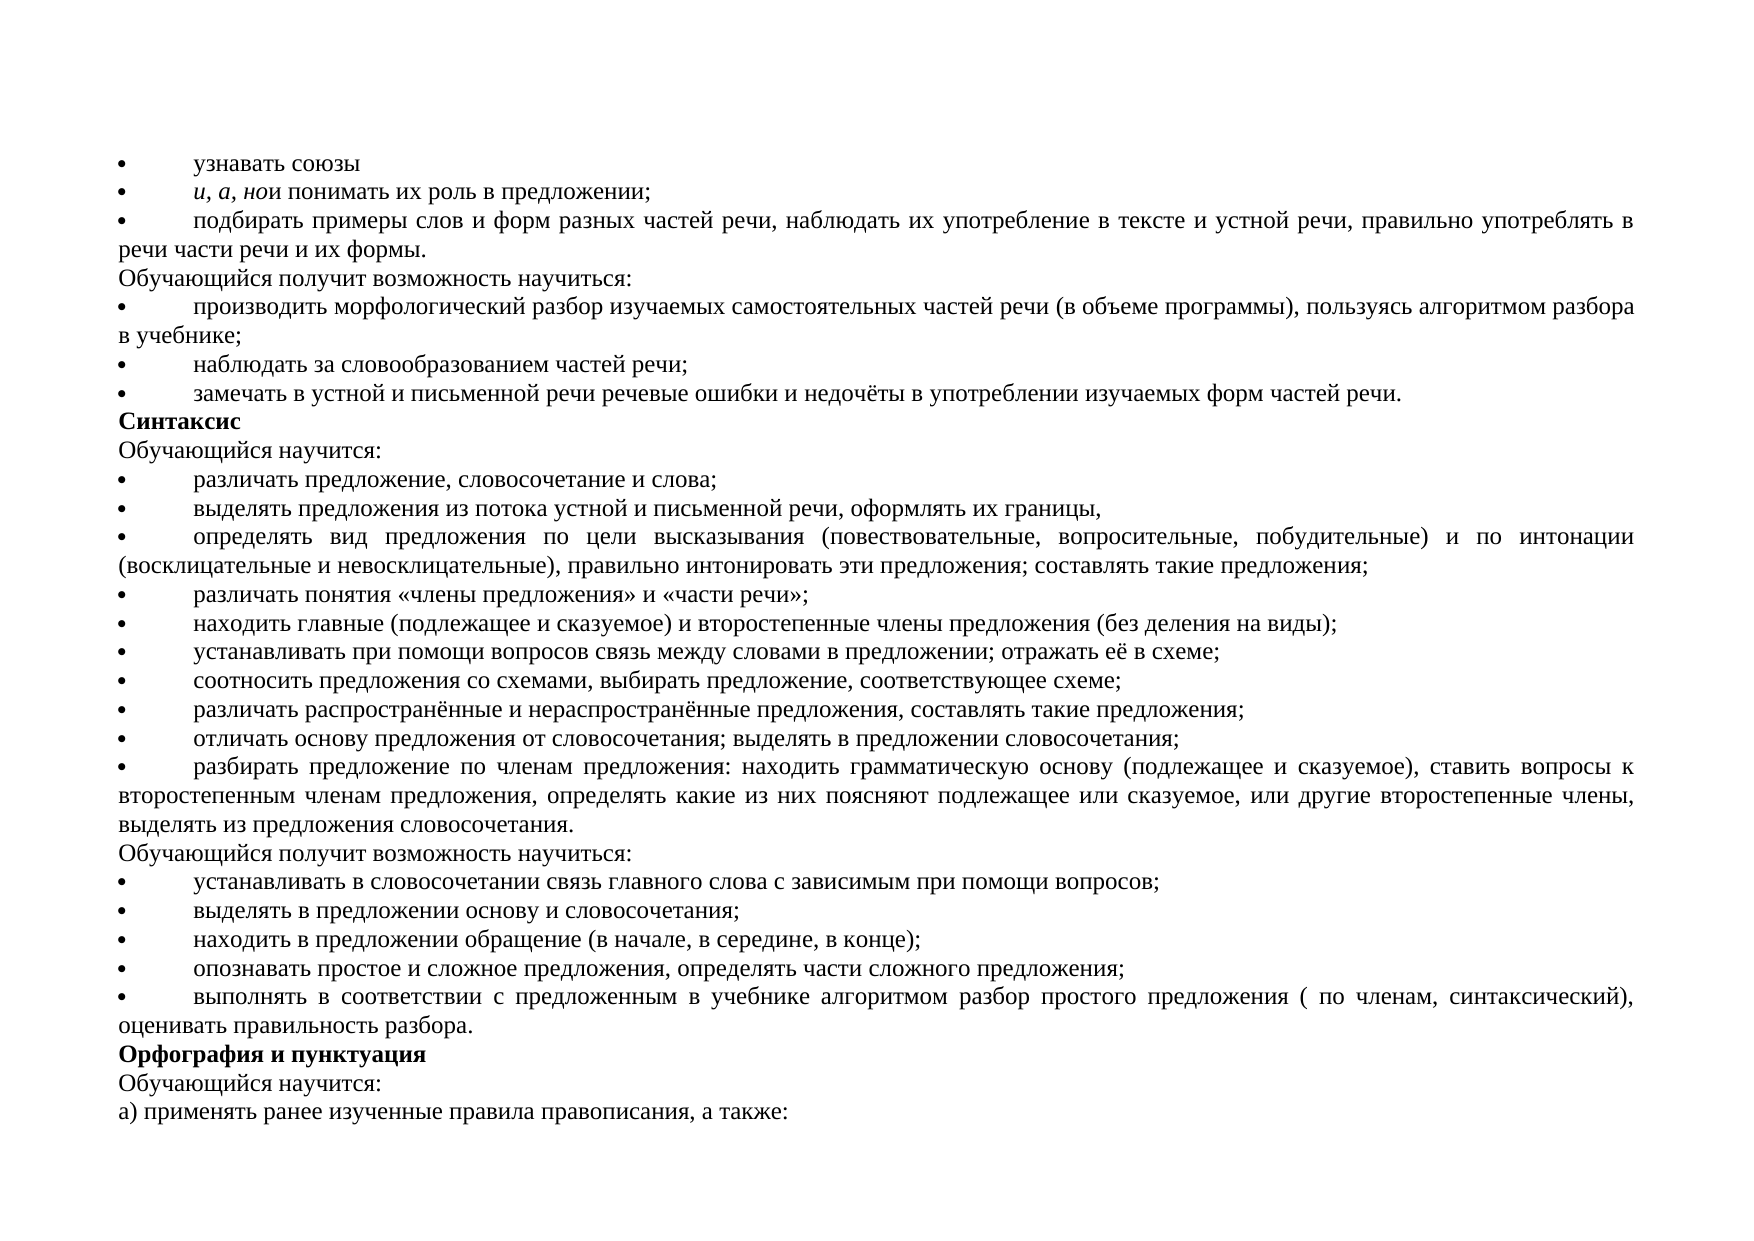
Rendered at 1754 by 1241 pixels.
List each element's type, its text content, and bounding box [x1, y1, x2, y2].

list Орфография и пунктуация [118, 1039, 1636, 1068]
list различать понятия «члены предложения» и «части речи»; [118, 579, 1636, 608]
list находить в предложении обращение (в начале, в середине, в конце); [118, 924, 1636, 953]
list Синтаксис [118, 406, 1636, 435]
list отличать основу предложения от словосочетания; выделять в предложении словосочетания; [118, 723, 1636, 751]
list замечать в устной и письменной речи речевые ошибки и недочёты в употреблении изучаемых форм частей речи. [118, 378, 1636, 406]
list Обучающийся получит возможность научиться: [118, 263, 1636, 291]
list производить морфологический разбор изучаемых самостоятельных частей речи (в объеме программы), пользуясь алгоритмом разбора в учебнике; [118, 291, 1636, 349]
list выполнять в соответствии с предложенным в учебнике алгоритмом разбор простого предложения ( по членам, синтаксический), оценивать правильность разбора. [118, 981, 1636, 1039]
list выделять предложения из потока устной и письменной речи, оформлять их границы, [118, 493, 1636, 521]
list узнавать союзы [118, 148, 1636, 176]
list определять вид предложения по цели высказывания (повествовательные, вопросительные, побудительные) и по интонации (восклицательные и невосклицательные), правильно интонировать эти предложения; составлять такие предложения; [118, 521, 1636, 579]
list Обучающийся научится: [118, 1068, 1636, 1096]
list а) применять ранее изученные правила правописания, а также: [118, 1096, 1636, 1125]
list Обучающийся получит возможность научиться: [118, 838, 1636, 866]
list и, а, нои понимать их роль в предложении; [118, 176, 1636, 205]
list Обучающийся научится: [118, 435, 1636, 464]
list различать предложение, словосочетание и слова; [118, 464, 1636, 493]
list подбирать примеры слов и форм разных частей речи, наблюдать их употребление в тексте и устной речи, правильно употреблять в речи части речи и их формы. [118, 205, 1636, 263]
list устанавливать при помощи вопросов связь между словами в предложении; отражать её в схеме; [118, 636, 1636, 665]
list соотносить предложения со схемами, выбирать предложение, соответствующее схеме; [118, 665, 1636, 694]
list различать распространённые и нераспространённые предложения, составлять такие предложения; [118, 694, 1636, 723]
list выделять в предложении основу и словосочетания; [118, 895, 1636, 924]
list наблюдать за словообразованием частей речи; [118, 349, 1636, 378]
list находить главные (подлежащее и сказуемое) и второстепенные члены предложения (без деления на виды); [118, 608, 1636, 636]
list опознавать простое и сложное предложения, определять части сложного предложения; [118, 953, 1636, 981]
list разбирать предложение по членам предложения: находить грамматическую основу (подлежащее и сказуемое), ставить вопросы к второстепенным членам предложения, определять какие из них поясняют подлежащее или сказуемое, или другие второстепенные члены, выделять из предложения словосочетания. [118, 751, 1636, 838]
list устанавливать в словосочетании связь главного слова с зависимым при помощи вопросов; [118, 866, 1636, 895]
